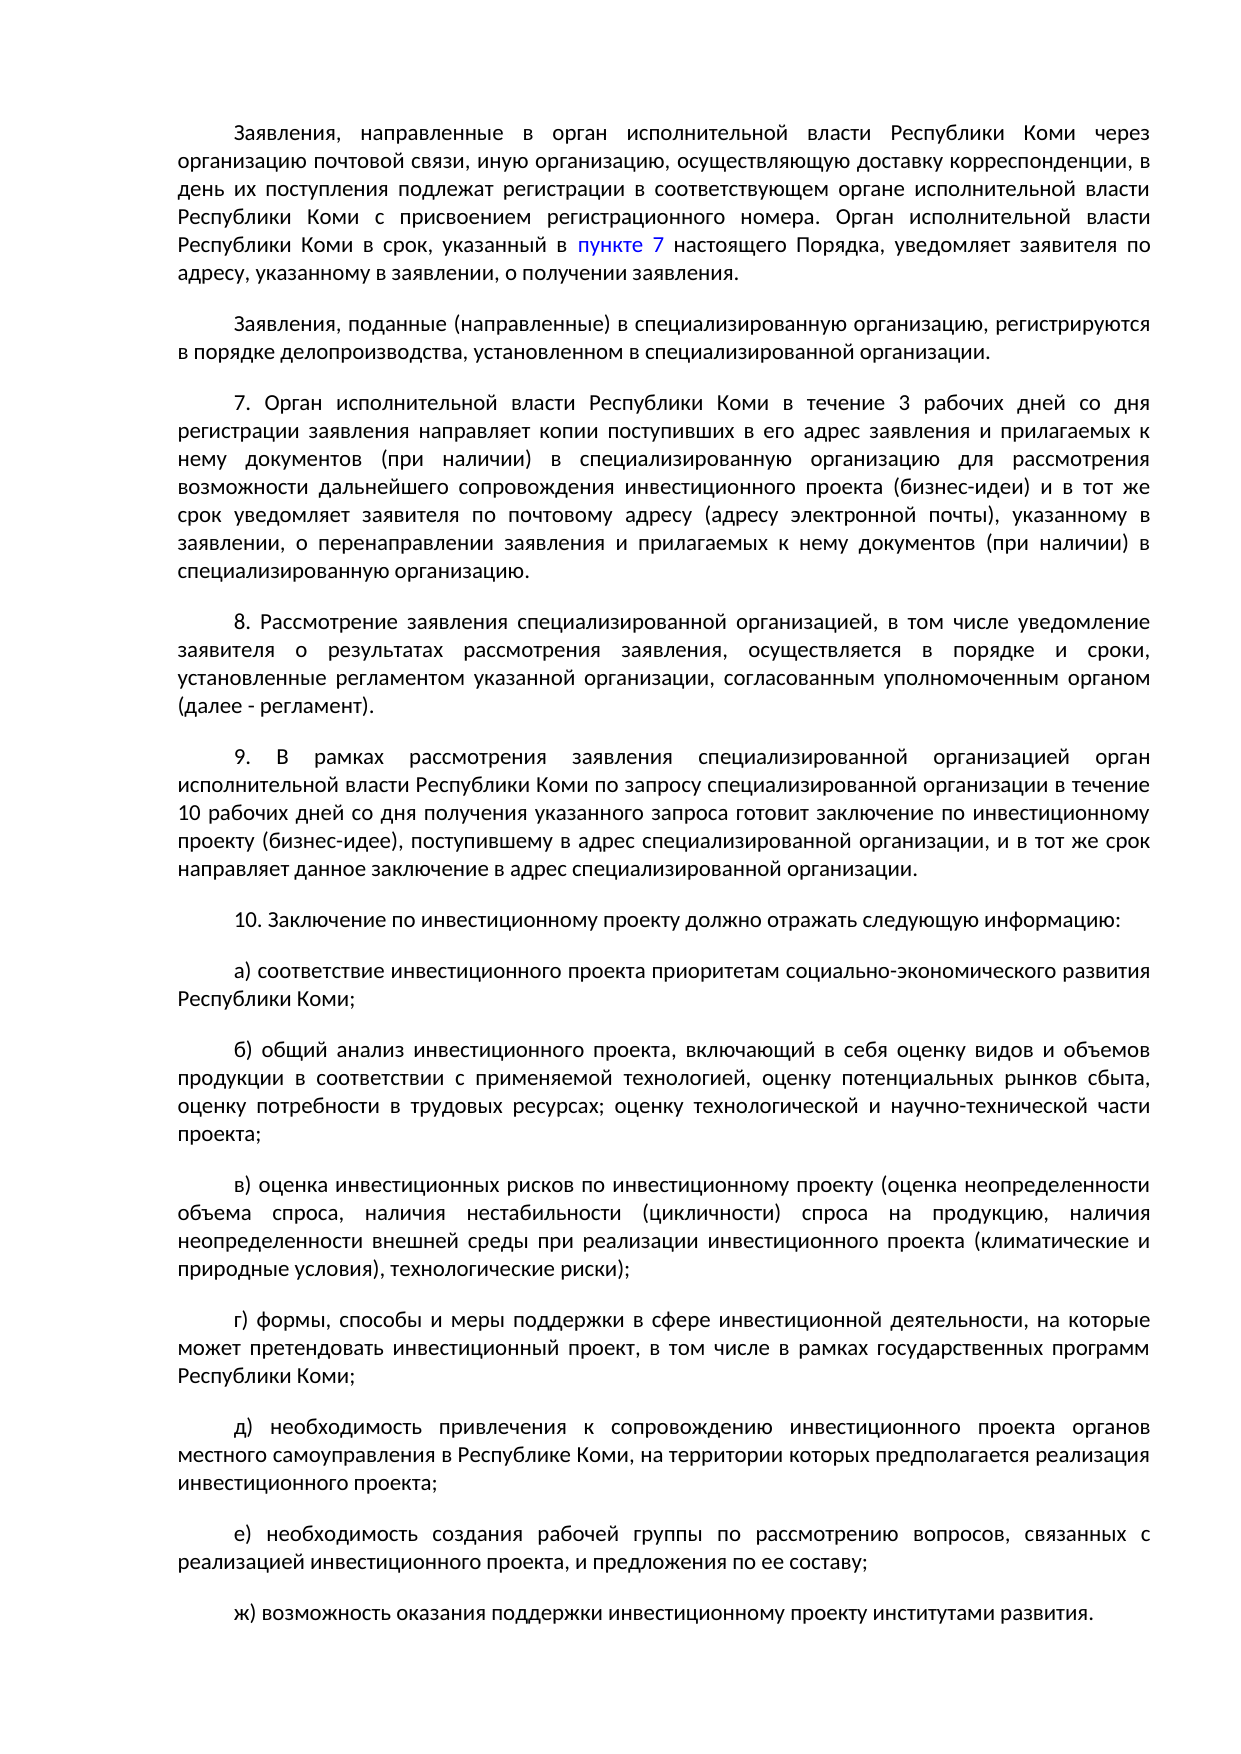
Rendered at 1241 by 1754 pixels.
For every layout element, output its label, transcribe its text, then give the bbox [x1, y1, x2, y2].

text д) необходимость привлечения к сопровождению инвестиционного проекта органов местного самоуправления в Республике Коми, на территории которых предполагается реализация инвестиционного проекта; [177, 1412, 1152, 1496]
text в) оценка инвестиционных рисков по инвестиционному проекту (оценка неопределенности объема спроса, наличия нестабильности (цикличности) спроса на продукцию, наличия неопределенности внешней среды при реализации инвестиционного проекта (климатические и природные условия), технологические риски); [177, 1170, 1152, 1282]
text Заявления, поданные (направленные) в специализированную организацию, регистрируются в порядке делопроизводства, установленном в специализированной организации. [177, 309, 1152, 365]
text Заявления, направленные в орган исполнительной власти Республики Коми через организацию почтовой связи, иную организацию, осуществляющую доставку корреспонденции, в день их поступления подлежат регистрации в соответствующем органе исполнительной власти Республики Коми с присвоением регистрационного номера. Орган исполнительной власти Республики Коми в срок, указанный в пункте 7 настоящего Порядка, уведомляет заявителя по адресу, указанному в заявлении, о получении заявления. [177, 118, 1152, 286]
text е) необходимость создания рабочей группы по рассмотрению вопросов, связанных с реализацией инвестиционного проекта, и предложения по ее составу; [177, 1519, 1152, 1575]
text ж) возможность оказания поддержки инвестиционному проекту институтами развития. [177, 1598, 1152, 1626]
text г) формы, способы и меры поддержки в сфере инвестиционной деятельности, на которые может претендовать инвестиционный проект, в том числе в рамках государственных программ Республики Коми; [177, 1305, 1152, 1389]
text б) общий анализ инвестиционного проекта, включающий в себя оценку видов и объемов продукции в соответствии с применяемой технологией, оценку потенциальных рынков сбыта, оценку потребности в трудовых ресурсах; оценку технологической и научно-технической части проекта; [177, 1035, 1152, 1147]
text 7. Орган исполнительной власти Республики Коми в течение 3 рабочих дней со дня регистрации заявления направляет копии поступивших в его адрес заявления и прилагаемых к нему документов (при наличии) в специализированную организацию для рассмотрения возможности дальнейшего сопровождения инвестиционного проекта (бизнес-идеи) и в тот же срок уведомляет заявителя по почтовому адресу (адресу электронной почты), указанному в заявлении, о перенаправлении заявления и прилагаемых к нему документов (при наличии) в специализированную организацию. [177, 388, 1152, 584]
text а) соответствие инвестиционного проекта приоритетам социально-экономического развития Республики Коми; [177, 956, 1152, 1012]
text 8. Рассмотрение заявления специализированной организацией, в том числе уведомление заявителя о результатах рассмотрения заявления, осуществляется в порядке и сроки, установленные регламентом указанной организации, согласованным уполномоченным органом (далее - регламент). [177, 607, 1152, 719]
text 10. Заключение по инвестиционному проекту должно отражать следующую информацию: [177, 905, 1152, 933]
text 9. В рамках рассмотрения заявления специализированной организацией орган исполнительной власти Республики Коми по запросу специализированной организации в течение 10 рабочих дней со дня получения указанного запроса готовит заключение по инвестиционному проекту (бизнес-идее), поступившему в адрес специализированной организации, и в тот же срок направляет данное заключение в адрес специализированной организации. [177, 742, 1152, 882]
